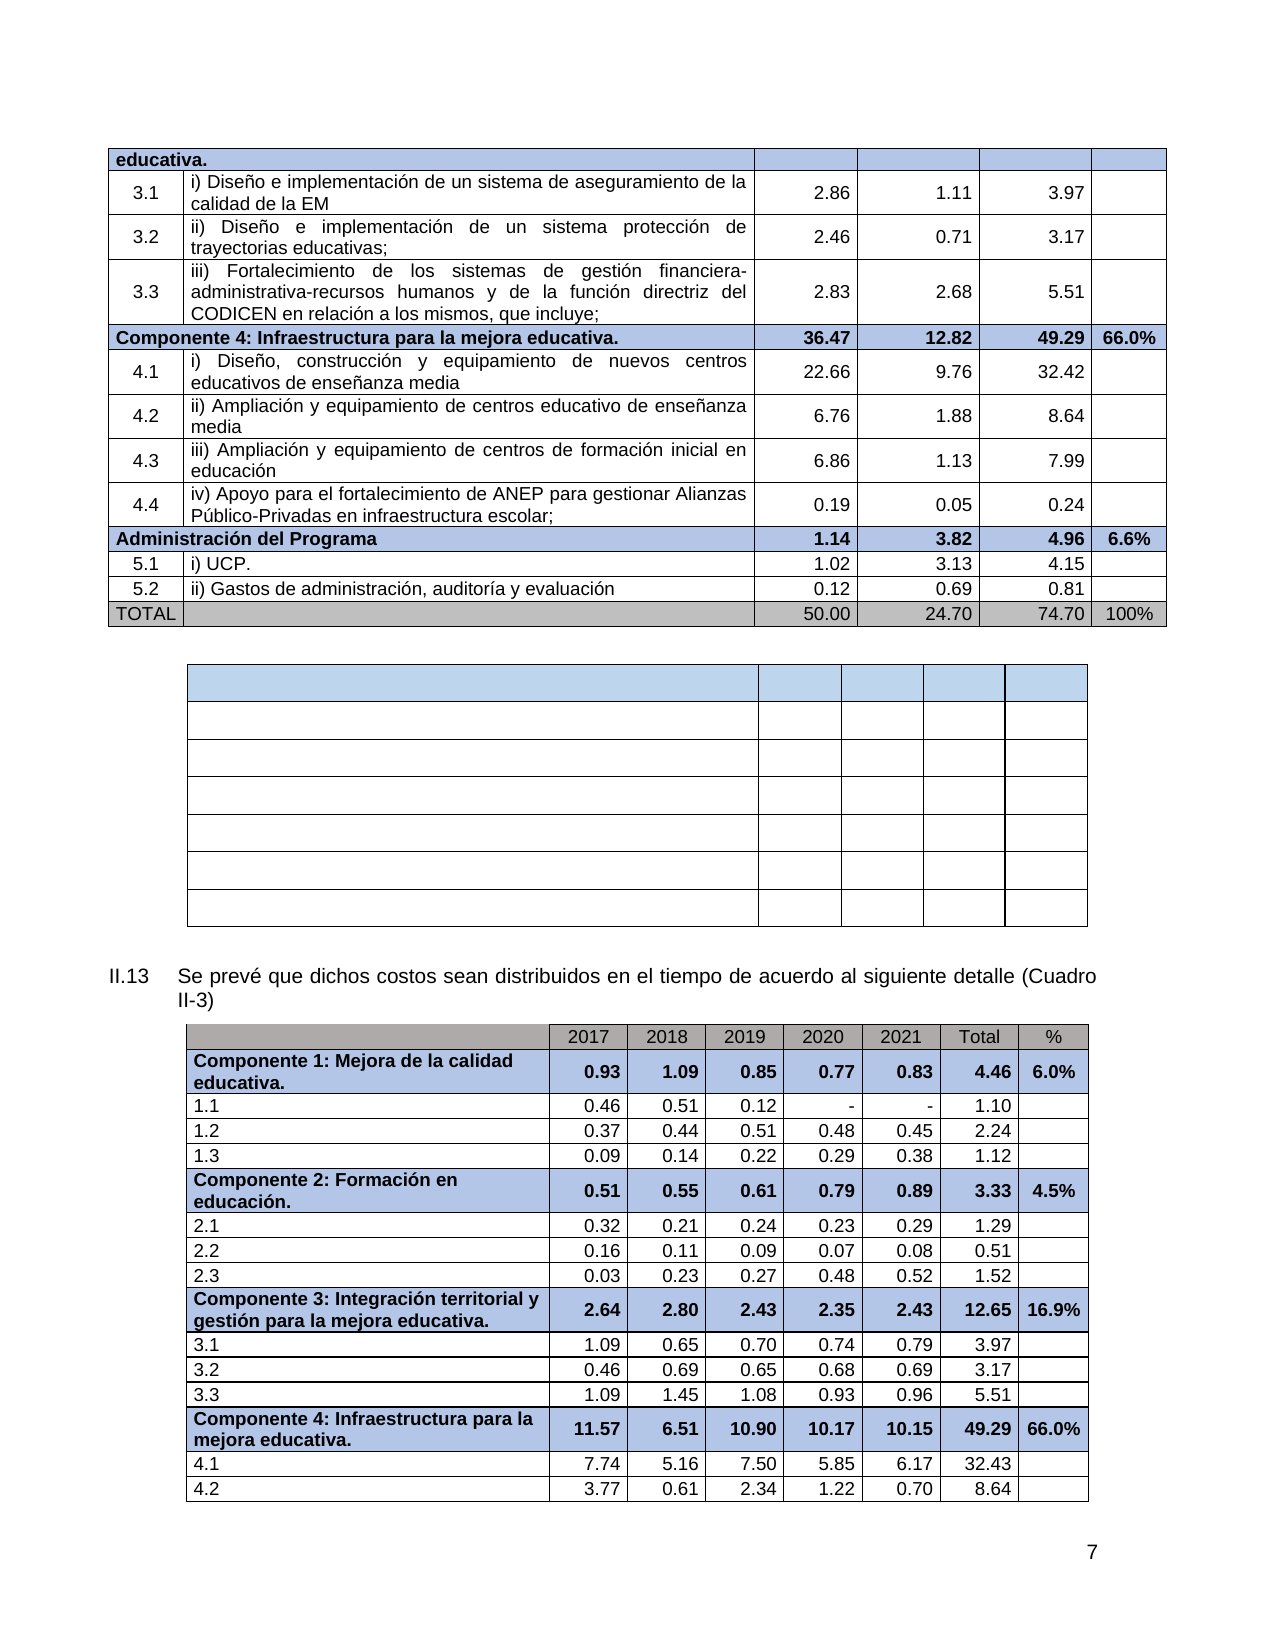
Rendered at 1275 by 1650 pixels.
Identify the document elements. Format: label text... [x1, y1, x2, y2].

table_cell 0.77 [784, 1050, 862, 1093]
table_cell 10.17 [784, 1408, 862, 1451]
table_cell [924, 815, 1004, 851]
table_cell 16.9% [1092, 149, 1166, 170]
table_header 2021 [863, 1025, 940, 1049]
table_cell [759, 740, 841, 776]
table_header [842, 665, 923, 701]
table_cell 6.76 [755, 395, 857, 438]
table_cell 6.6% [1092, 527, 1166, 551]
table_cell Componente 4: Infraestructura para la mejora educativa. [187, 1408, 549, 1451]
table_cell 3.1 [109, 171, 183, 214]
table_cell 0.37 [550, 1119, 627, 1143]
table_cell 1.02 [755, 552, 857, 576]
table_cell 50.00 [755, 602, 857, 626]
table_cell 2.43 [706, 1288, 783, 1331]
table_cell 8.64 [980, 395, 1091, 438]
table_cell [1092, 215, 1166, 258]
table_cell [1019, 1333, 1088, 1356]
table_cell 4.46 [941, 1050, 1018, 1093]
table_cell [759, 890, 841, 926]
table_cell 24.70 [858, 602, 979, 626]
table_cell - [863, 1094, 940, 1118]
table_cell [1006, 815, 1087, 851]
table_cell i) Diseño e implementación de un sistema de aseguramiento de la calidad de la EM [184, 171, 754, 214]
table_cell 2.1 [187, 1213, 549, 1237]
table_cell 6.0% [1019, 1050, 1088, 1093]
table_cell 4.50 [858, 149, 979, 170]
table_cell [842, 777, 923, 813]
table_cell [1006, 702, 1087, 738]
table_cell 4.1 [187, 1452, 549, 1476]
table_cell 0.09 [550, 1144, 627, 1168]
table_cell 0.55 [628, 1169, 705, 1212]
table_cell 1.52 [941, 1263, 1018, 1287]
table_cell 2.3 [187, 1263, 549, 1287]
table_cell [188, 890, 758, 926]
table_cell 1.2 [187, 1119, 549, 1143]
table_cell i) Diseño, construcción y equipamiento de nuevos centros educativos de enseñanza media [184, 350, 754, 393]
table_cell iii) Fortalecimiento de los sistemas de gestión financiera-administrativa-recursos humanos y de la función directriz del CODICEN en relación a los mismos, que incluye; [184, 260, 754, 324]
table_cell 7.74 [550, 1452, 627, 1476]
table_cell 22.66 [755, 350, 857, 393]
table_cell 36.47 [755, 325, 857, 349]
table_cell 10.15 [863, 1408, 940, 1451]
table_cell 1.10 [941, 1094, 1018, 1118]
table_cell 0.29 [784, 1144, 862, 1168]
table_cell 0.14 [628, 1144, 705, 1168]
table_cell 0.32 [550, 1213, 627, 1237]
table_cell 11.57 [550, 1408, 627, 1451]
table_cell 3.3 [187, 1383, 549, 1406]
table_cell 3.3 [109, 260, 183, 324]
table_cell 5.51 [980, 260, 1091, 324]
table_cell 0.19 [755, 483, 857, 526]
table_cell [924, 740, 1004, 776]
table_cell [1019, 1358, 1088, 1381]
table_cell 0.81 [980, 577, 1091, 601]
table_cell 0.68 [784, 1358, 862, 1381]
table_cell 8.15 [755, 149, 857, 170]
table_cell [842, 815, 923, 851]
table_cell 0.23 [628, 1263, 705, 1287]
table_cell 0.48 [784, 1263, 862, 1287]
table_cell 6.86 [755, 439, 857, 482]
table_cell 4.15 [980, 552, 1091, 576]
table_header [187, 1024, 549, 1049]
table_cell 0.21 [628, 1213, 705, 1237]
table_cell 1.14 [755, 527, 857, 551]
table_cell Componente 1: Mejora de la calidad educativa. [187, 1050, 549, 1093]
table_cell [109, 149, 754, 170]
table_cell 7.50 [706, 1452, 783, 1476]
table_cell [1092, 171, 1166, 214]
table_cell [1019, 1144, 1088, 1168]
table_cell [842, 702, 923, 738]
table_cell 5.2 [109, 577, 183, 601]
table_cell 5.1 [109, 552, 183, 576]
table_cell [188, 740, 758, 776]
table_cell 2.86 [755, 171, 857, 214]
table_cell 4.2 [109, 395, 183, 438]
table_cell [842, 890, 923, 926]
table_cell [1019, 1238, 1088, 1262]
table_cell ii) Gastos de administración, auditoría y evaluación [184, 577, 754, 601]
table_header [1006, 665, 1087, 701]
table_cell 0.38 [863, 1144, 940, 1168]
table_cell 16.9% [1019, 1288, 1088, 1331]
table_cell 0.16 [550, 1238, 627, 1262]
table_header 2018 [628, 1025, 705, 1049]
table_cell [924, 890, 1004, 926]
table_cell 0.44 [628, 1119, 705, 1143]
table_cell [1006, 740, 1087, 776]
table_cell 0.11 [628, 1238, 705, 1262]
table_cell [188, 852, 758, 888]
table_cell 2.68 [858, 260, 979, 324]
table_cell 0.79 [784, 1169, 862, 1212]
table_cell 1.11 [858, 171, 979, 214]
table_cell 3.1 [187, 1333, 549, 1356]
table_cell [1006, 890, 1087, 926]
table_cell 0.74 [784, 1333, 862, 1356]
table_cell 1.09 [550, 1333, 627, 1356]
table_cell 4.2 [187, 1477, 549, 1501]
table_cell 3.33 [941, 1169, 1018, 1212]
table_cell 9.76 [858, 350, 979, 393]
table_cell [759, 777, 841, 813]
table_cell 2.46 [755, 215, 857, 258]
table_cell 4.96 [980, 527, 1091, 551]
table_cell 0.51 [550, 1169, 627, 1212]
table_cell 0.27 [706, 1263, 783, 1287]
table_cell 6.17 [863, 1452, 940, 1476]
table_cell 3.17 [941, 1358, 1018, 1381]
table_cell 0.08 [863, 1238, 940, 1262]
table_cell 3.97 [980, 171, 1091, 214]
table_cell 0.96 [863, 1383, 940, 1406]
table_cell 0.61 [628, 1477, 705, 1501]
table_cell [1019, 1383, 1088, 1406]
table_cell 0.45 [863, 1119, 940, 1143]
table_cell [1006, 777, 1087, 813]
table_cell 0.46 [550, 1094, 627, 1118]
table_cell 0.93 [784, 1383, 862, 1406]
table_cell 0.65 [628, 1333, 705, 1356]
table_cell [924, 852, 1004, 888]
table_cell 0.51 [706, 1119, 783, 1143]
table_cell 1.08 [706, 1383, 783, 1406]
table_cell 1.29 [941, 1213, 1018, 1237]
table_cell 2.64 [550, 1288, 627, 1331]
table_cell 1.13 [858, 439, 979, 482]
table_cell [842, 740, 923, 776]
table_cell Componente 2: Formación en educación. [187, 1169, 549, 1212]
table_cell 3.17 [980, 215, 1091, 258]
table_cell 1.45 [628, 1383, 705, 1406]
table_cell 5.51 [941, 1383, 1018, 1406]
table_cell [1019, 1213, 1088, 1237]
table_cell 0.22 [706, 1144, 783, 1168]
table_cell 49.29 [980, 325, 1091, 349]
table_cell 6.51 [628, 1408, 705, 1451]
table_cell 0.69 [628, 1358, 705, 1381]
table_cell [1019, 1263, 1088, 1287]
table_cell ii) Diseño e implementación de un sistema protección de trayectorias educativas; [184, 215, 754, 258]
table_cell iii) Ampliación y equipamiento de centros de formación inicial en educación [184, 439, 754, 482]
table_cell 1.09 [550, 1383, 627, 1406]
table_cell 49.29 [941, 1408, 1018, 1451]
table_cell 0.65 [706, 1358, 783, 1381]
table_cell 3.82 [858, 527, 979, 551]
table_cell 8.64 [941, 1477, 1018, 1501]
table_cell 10.90 [706, 1408, 783, 1451]
table_cell 0.89 [863, 1169, 940, 1212]
table_cell 0.51 [628, 1094, 705, 1118]
table_cell 3.77 [550, 1477, 627, 1501]
table_cell 1.88 [858, 395, 979, 438]
table_cell 1.09 [628, 1050, 705, 1093]
table_cell [1092, 483, 1166, 526]
table_cell [924, 702, 1004, 738]
table_cell Administración del Programa [109, 527, 754, 551]
table_cell 0.79 [863, 1333, 940, 1356]
table_cell 66.0% [1092, 325, 1166, 349]
table_cell 0.24 [980, 483, 1091, 526]
table_cell 0.07 [784, 1238, 862, 1262]
table_cell [1019, 1452, 1088, 1476]
table_header % [1019, 1025, 1088, 1049]
table_cell 32.43 [941, 1452, 1018, 1476]
table_cell 3.2 [187, 1358, 549, 1381]
table_cell [1019, 1477, 1088, 1501]
table_cell iv) Apoyo para el fortalecimiento de ANEP para gestionar Alianzas Público-Privadas en infraestructura escolar; [184, 483, 754, 526]
table_cell [1092, 350, 1166, 393]
table_cell 3.97 [941, 1333, 1018, 1356]
table_cell 4.4 [109, 483, 183, 526]
table_cell [1092, 395, 1166, 438]
table_cell [759, 852, 841, 888]
table_cell 1.3 [187, 1144, 549, 1168]
text Se prevé que dichos costos sean distribuidos en el tiempo de acuerdo al siguiente detalle (Cuadro II-3) [149, 963, 1098, 1011]
table_cell Componente 3: Integración territorial y gestión para la mejora educativa. [187, 1288, 549, 1331]
table_cell 0.24 [706, 1213, 783, 1237]
table_cell 0.61 [706, 1169, 783, 1212]
table_cell [184, 602, 754, 626]
table_cell 3.2 [109, 215, 183, 258]
table_cell 66.0% [1019, 1408, 1088, 1451]
table_cell 0.48 [784, 1119, 862, 1143]
table_cell [1092, 439, 1166, 482]
table_cell 0.51 [941, 1238, 1018, 1262]
table_cell 74.70 [980, 602, 1091, 626]
table_cell [924, 777, 1004, 813]
table_cell 0.23 [784, 1213, 862, 1237]
table_cell [1092, 552, 1166, 576]
table_cell 2.80 [628, 1288, 705, 1331]
table_cell 0.09 [706, 1238, 783, 1262]
table_cell 12.65 [980, 149, 1091, 170]
table_header 2020 [784, 1025, 862, 1049]
table_cell 0.93 [550, 1050, 627, 1093]
table_cell 2.24 [941, 1119, 1018, 1143]
table_cell - [784, 1094, 862, 1118]
table_cell 2.34 [706, 1477, 783, 1501]
table_cell 2.35 [784, 1288, 862, 1331]
table_cell [759, 815, 841, 851]
table_cell 0.69 [858, 577, 979, 601]
table_cell 2.2 [187, 1238, 549, 1262]
table_header 2019 [706, 1025, 783, 1049]
table_cell 0.29 [863, 1213, 940, 1237]
table_cell [842, 852, 923, 888]
table_cell 2.83 [755, 260, 857, 324]
table_cell [759, 702, 841, 738]
table_cell 4.3 [109, 439, 183, 482]
table_cell 4.1 [109, 350, 183, 393]
table_cell [1006, 852, 1087, 888]
table_cell [1019, 1094, 1088, 1118]
table_cell 0.03 [550, 1263, 627, 1287]
table_cell 0.71 [858, 215, 979, 258]
table_cell 5.85 [784, 1452, 862, 1476]
table_cell 5.16 [628, 1452, 705, 1476]
table_cell 0.83 [863, 1050, 940, 1093]
table_cell 2.43 [863, 1288, 940, 1331]
table_cell 4.5% [1019, 1169, 1088, 1212]
table_cell 12.82 [858, 325, 979, 349]
table_cell 1.22 [784, 1477, 862, 1501]
table_cell 0.70 [706, 1333, 783, 1356]
table_cell 0.52 [863, 1263, 940, 1287]
table_cell [188, 702, 758, 738]
table_cell 32.42 [980, 350, 1091, 393]
table_cell 0.85 [706, 1050, 783, 1093]
table_cell [1092, 577, 1166, 601]
table_cell [188, 815, 758, 851]
table_cell 0.70 [863, 1477, 940, 1501]
table_cell 0.46 [550, 1358, 627, 1381]
table_cell 0.05 [858, 483, 979, 526]
table_cell [1019, 1119, 1088, 1143]
table_cell [188, 777, 758, 813]
table_header [188, 665, 758, 701]
table_header [924, 665, 1004, 701]
table_cell 1.1 [187, 1094, 549, 1118]
table_cell ii) Ampliación y equipamiento de centros educativo de enseñanza media [184, 395, 754, 438]
table_cell 1.12 [941, 1144, 1018, 1168]
table_cell 12.65 [941, 1288, 1018, 1331]
table_header [759, 665, 841, 701]
table_cell 0.12 [755, 577, 857, 601]
table_header 2017 [550, 1025, 627, 1049]
table_cell 7.99 [980, 439, 1091, 482]
table_cell 0.69 [863, 1358, 940, 1381]
table_cell 3.13 [858, 552, 979, 576]
table_cell Componente 4: Infraestructura para la mejora educativa. [109, 325, 754, 349]
table_header Total [941, 1025, 1018, 1049]
table_cell i) UCP. [184, 552, 754, 576]
table_cell TOTAL [109, 602, 183, 626]
table_cell [1092, 260, 1166, 324]
table_cell 0.12 [706, 1094, 783, 1118]
table_cell 100% [1092, 602, 1166, 626]
